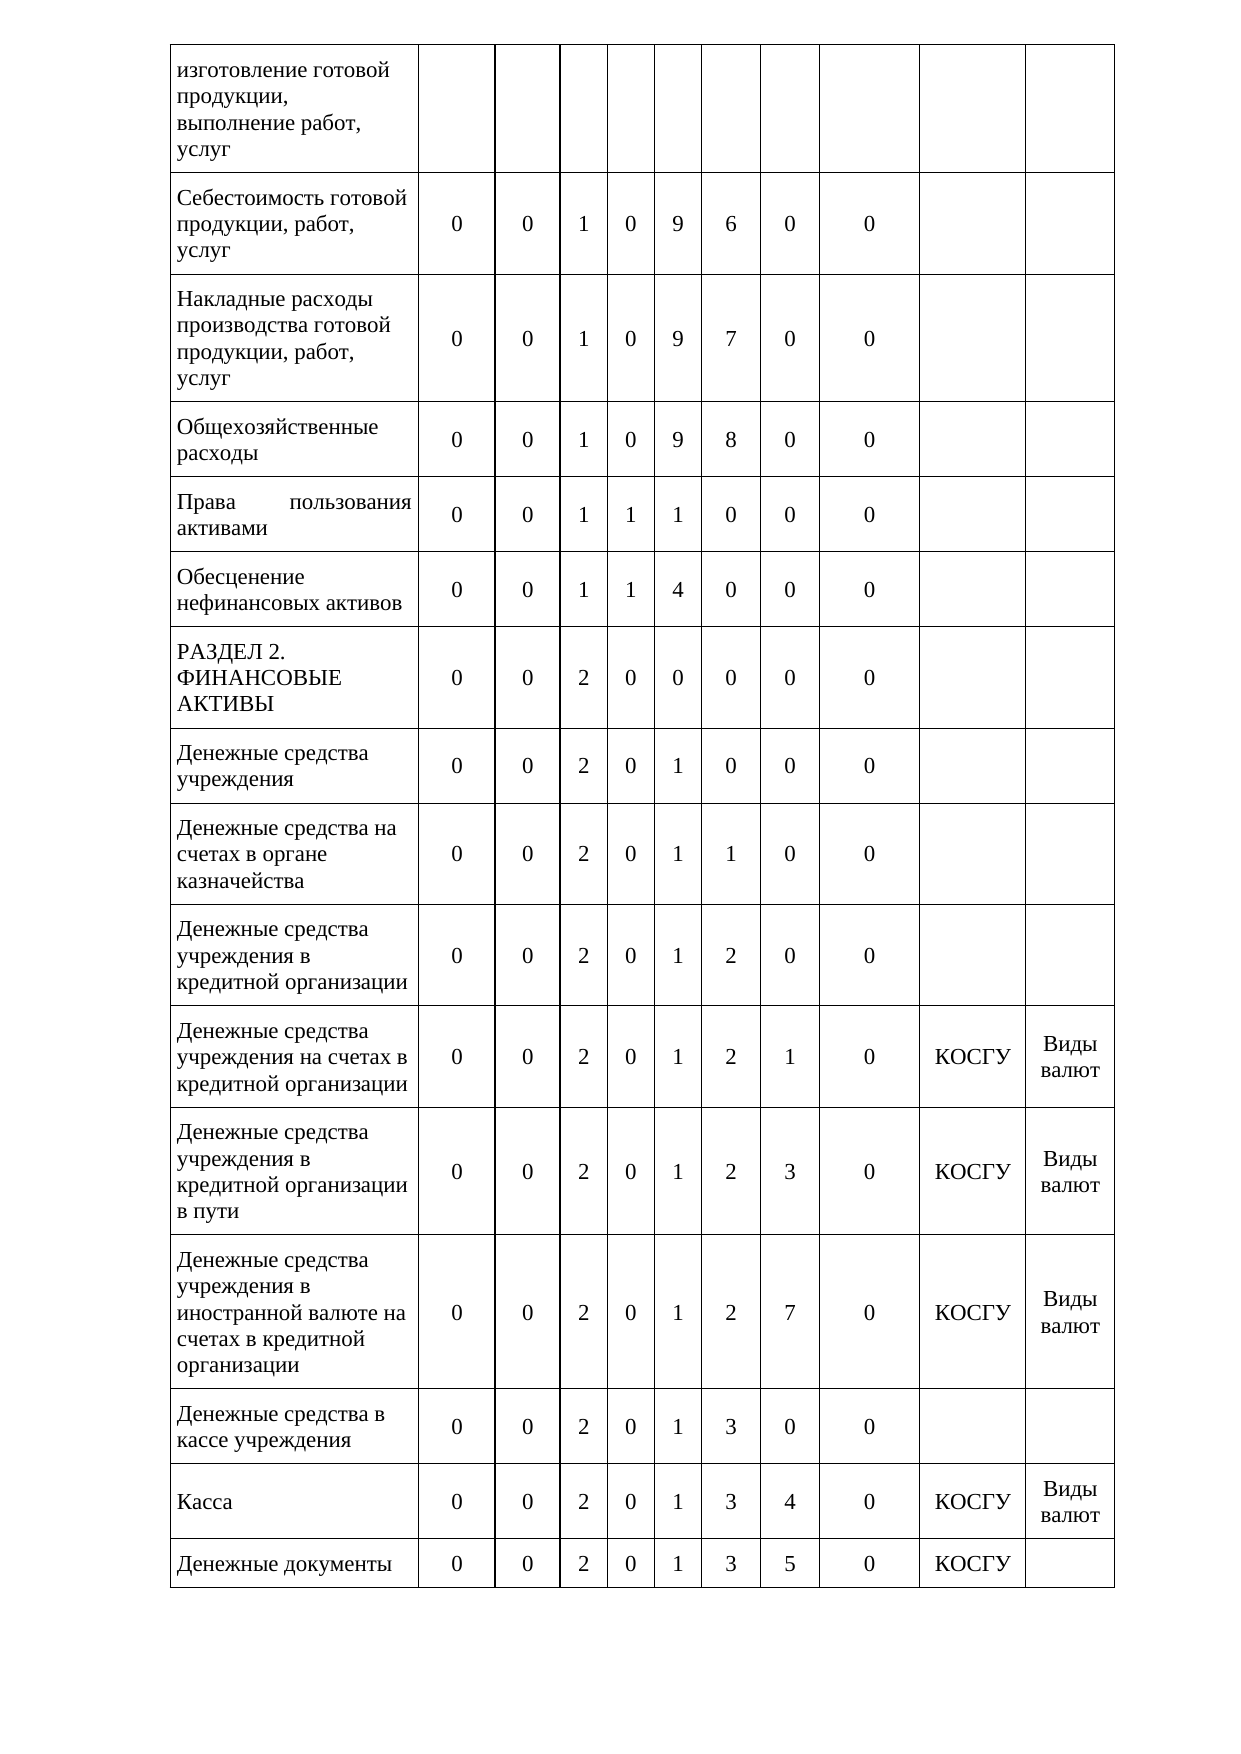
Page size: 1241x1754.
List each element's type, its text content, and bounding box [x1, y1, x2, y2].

table_cell 1 [702, 804, 760, 904]
table_cell 0 [608, 627, 654, 727]
table_cell 8 [702, 402, 760, 476]
table_cell 2 [561, 729, 607, 802]
table_cell Общехозяйственные расходы [171, 402, 418, 476]
table_cell 1 [655, 1539, 701, 1587]
table_cell 0 [820, 905, 919, 1005]
table_cell 0 [702, 477, 760, 551]
table_cell 1 [608, 552, 654, 626]
table_cell 0 [820, 45, 919, 172]
table_cell 9 [655, 173, 701, 273]
table_cell КОСГУ [920, 1539, 1025, 1587]
table_cell [920, 552, 1025, 626]
table_cell [1026, 1389, 1114, 1463]
table_cell 0 [702, 627, 760, 727]
table_cell 0 [820, 1389, 919, 1463]
table_cell 0 [608, 1464, 654, 1538]
table_cell 0 [419, 1539, 494, 1587]
table_cell 0 [496, 729, 559, 802]
table_cell 0 [419, 1464, 494, 1538]
table_cell 2 [561, 905, 607, 1005]
table_cell 0 [608, 45, 654, 172]
table_cell [1026, 173, 1114, 273]
table_cell 1 [655, 1235, 701, 1388]
table_cell 0 [820, 552, 919, 626]
table_cell 2 [561, 1235, 607, 1388]
table_cell 3 [702, 1539, 760, 1587]
table_cell КОСГУ [920, 1006, 1025, 1107]
table_cell КОСГУ [920, 1235, 1025, 1388]
table_cell [920, 173, 1025, 273]
table_cell 0 [608, 729, 654, 802]
table_cell 0 [761, 804, 819, 904]
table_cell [171, 45, 418, 172]
table_cell Накладные расходы производства готовой продукции, работ, услуг [171, 275, 418, 401]
table_cell 0 [702, 45, 760, 172]
table_cell 0 [820, 1108, 919, 1234]
table_cell [920, 729, 1025, 802]
table_cell 0 [419, 1108, 494, 1234]
table_cell 3 [702, 1464, 760, 1538]
table_cell Себестоимость готовой продукции, работ, услуг [171, 173, 418, 273]
table_cell 9 [655, 402, 701, 476]
table_cell [920, 477, 1025, 551]
table_cell 0 [496, 627, 559, 727]
table_cell Виды валют [1026, 1464, 1114, 1538]
table_cell Виды валют [1026, 1006, 1114, 1107]
table_cell 0 [761, 552, 819, 626]
table_cell 7 [761, 1235, 819, 1388]
table_cell [1026, 804, 1114, 904]
table_cell 1 [655, 1389, 701, 1463]
table_cell Виды валют [1026, 1108, 1114, 1234]
table_cell [1026, 729, 1114, 802]
table_cell 0 [419, 477, 494, 551]
table_cell [920, 275, 1025, 401]
table_cell 0 [496, 1389, 559, 1463]
table_cell 1 [561, 402, 607, 476]
table_cell 0 [419, 1389, 494, 1463]
table_cell 0 [496, 552, 559, 626]
table_cell 0 [419, 729, 494, 802]
table_cell 4 [761, 1464, 819, 1538]
table_cell 0 [419, 1235, 494, 1388]
table_cell 0 [761, 477, 819, 551]
table_cell [1026, 477, 1114, 551]
table_cell 0 [820, 402, 919, 476]
table_cell 0 [761, 1389, 819, 1463]
table_cell 0 [608, 1389, 654, 1463]
table_cell 0 [419, 627, 494, 727]
table_cell 0 [761, 627, 819, 727]
table_cell 2 [561, 1389, 607, 1463]
table_cell 0 [702, 729, 760, 802]
table_cell 0 [820, 275, 919, 401]
table_cell Виды валют [1026, 1235, 1114, 1388]
table_cell [1026, 1539, 1114, 1587]
table_cell 0 [761, 45, 819, 172]
table_cell [1026, 905, 1114, 1005]
table_cell 0 [608, 1006, 654, 1107]
table_cell 0 [496, 275, 559, 401]
table_cell 0 [496, 173, 559, 273]
table_cell 0 [761, 275, 819, 401]
table_cell 2 [561, 1539, 607, 1587]
table_cell 1 [655, 477, 701, 551]
table_cell 0 [702, 552, 760, 626]
table_cell 1 [655, 729, 701, 802]
table_cell 2 [702, 1006, 760, 1107]
table_cell 2 [561, 1006, 607, 1107]
table_cell 1 [655, 1464, 701, 1538]
table_cell 1 [655, 804, 701, 904]
table_cell 0 [820, 477, 919, 551]
table_cell Денежные средства учреждения в иностранной валюте на счетах в кредитной организации [171, 1235, 418, 1388]
table_cell 0 [655, 627, 701, 727]
table_cell 1 [761, 1006, 819, 1107]
table_cell 9 [655, 275, 701, 401]
table_cell [1026, 627, 1114, 727]
table_cell 0 [820, 1235, 919, 1388]
table_cell 0 [419, 402, 494, 476]
table_cell 0 [496, 402, 559, 476]
table_cell 0 [820, 627, 919, 727]
table_cell Денежные средства учреждения в кредитной организации в пути [171, 1108, 418, 1234]
table_cell 0 [419, 275, 494, 401]
table_cell 1 [561, 173, 607, 273]
table_cell 0 [496, 45, 559, 172]
table_cell 0 [820, 1539, 919, 1587]
table_cell 6 [702, 173, 760, 273]
table_cell 0 [820, 1464, 919, 1538]
table_cell 9 [655, 45, 701, 172]
table_cell 1 [655, 1108, 701, 1234]
table_cell Денежные средства в кассе учреждения [171, 1389, 418, 1463]
table_cell 4 [655, 552, 701, 626]
table_cell 0 [761, 173, 819, 273]
table_cell 0 [496, 477, 559, 551]
table_cell [920, 905, 1025, 1005]
table_cell [920, 402, 1025, 476]
table_cell [1026, 552, 1114, 626]
table_cell 0 [761, 905, 819, 1005]
table_cell 0 [608, 275, 654, 401]
table_cell 1 [561, 552, 607, 626]
table_cell Денежные средства учреждения на счетах в кредитной организации [171, 1006, 418, 1107]
table_cell 1 [561, 477, 607, 551]
table_cell 0 [419, 552, 494, 626]
table_cell 0 [419, 905, 494, 1005]
table_cell 0 [496, 804, 559, 904]
table_cell 0 [608, 173, 654, 273]
table_cell 0 [496, 1006, 559, 1107]
table_cell 2 [561, 1108, 607, 1234]
table_cell КОСГУ [920, 1108, 1025, 1234]
table_cell Денежные средства учреждения в кредитной организации [171, 905, 418, 1005]
table_cell КОСГУ [920, 1464, 1025, 1538]
table_cell 2 [561, 804, 607, 904]
table_cell 0 [496, 1108, 559, 1234]
table_cell 0 [820, 173, 919, 273]
table_cell 0 [761, 402, 819, 476]
table_cell 0 [608, 402, 654, 476]
table_cell [920, 1389, 1025, 1463]
table_cell 3 [702, 1389, 760, 1463]
table_cell 1 [608, 477, 654, 551]
table_cell 0 [761, 729, 819, 802]
table_cell 0 [608, 905, 654, 1005]
table_cell [1026, 402, 1114, 476]
table_cell 0 [496, 1539, 559, 1587]
table_cell 0 [608, 1235, 654, 1388]
table_cell 5 [761, 1539, 819, 1587]
table_cell 0 [608, 1539, 654, 1587]
table_cell 1 [655, 905, 701, 1005]
table_cell [920, 45, 1025, 172]
table_cell 0 [496, 1464, 559, 1538]
table_cell 2 [561, 627, 607, 727]
table_cell 0 [820, 1006, 919, 1107]
table_cell 0 [496, 905, 559, 1005]
table_cell Обесценение нефинансовых активов [171, 552, 418, 626]
table_cell 1 [655, 1006, 701, 1107]
table_cell 0 [419, 1006, 494, 1107]
table_cell 0 [496, 1235, 559, 1388]
table_cell 0 [608, 1108, 654, 1234]
table_cell 0 [419, 45, 494, 172]
table_cell Денежные средства учреждения [171, 729, 418, 802]
table_cell 0 [419, 804, 494, 904]
table_cell Денежные средства на счетах в органе казначейства [171, 804, 418, 904]
table_cell 7 [702, 275, 760, 401]
table_cell 2 [561, 1464, 607, 1538]
table_cell [1026, 275, 1114, 401]
table_cell [920, 627, 1025, 727]
table_cell 2 [702, 905, 760, 1005]
table_cell 3 [761, 1108, 819, 1234]
table_cell 2 [702, 1235, 760, 1388]
table_cell 0 [608, 804, 654, 904]
table_cell 2 [702, 1108, 760, 1234]
table_cell 0 [820, 804, 919, 904]
table_cell [1026, 45, 1114, 172]
table_cell 1 [561, 275, 607, 401]
table_cell Права пользования активами [171, 477, 418, 551]
table_cell [920, 804, 1025, 904]
table_cell 1 [561, 45, 607, 172]
table_cell Касса [171, 1464, 418, 1538]
table_cell 0 [820, 729, 919, 802]
table_cell РАЗДЕЛ 2. ФИНАНСОВЫЕ АКТИВЫ [171, 627, 418, 727]
table_cell Денежные документы [171, 1539, 418, 1587]
table_cell 0 [419, 173, 494, 273]
